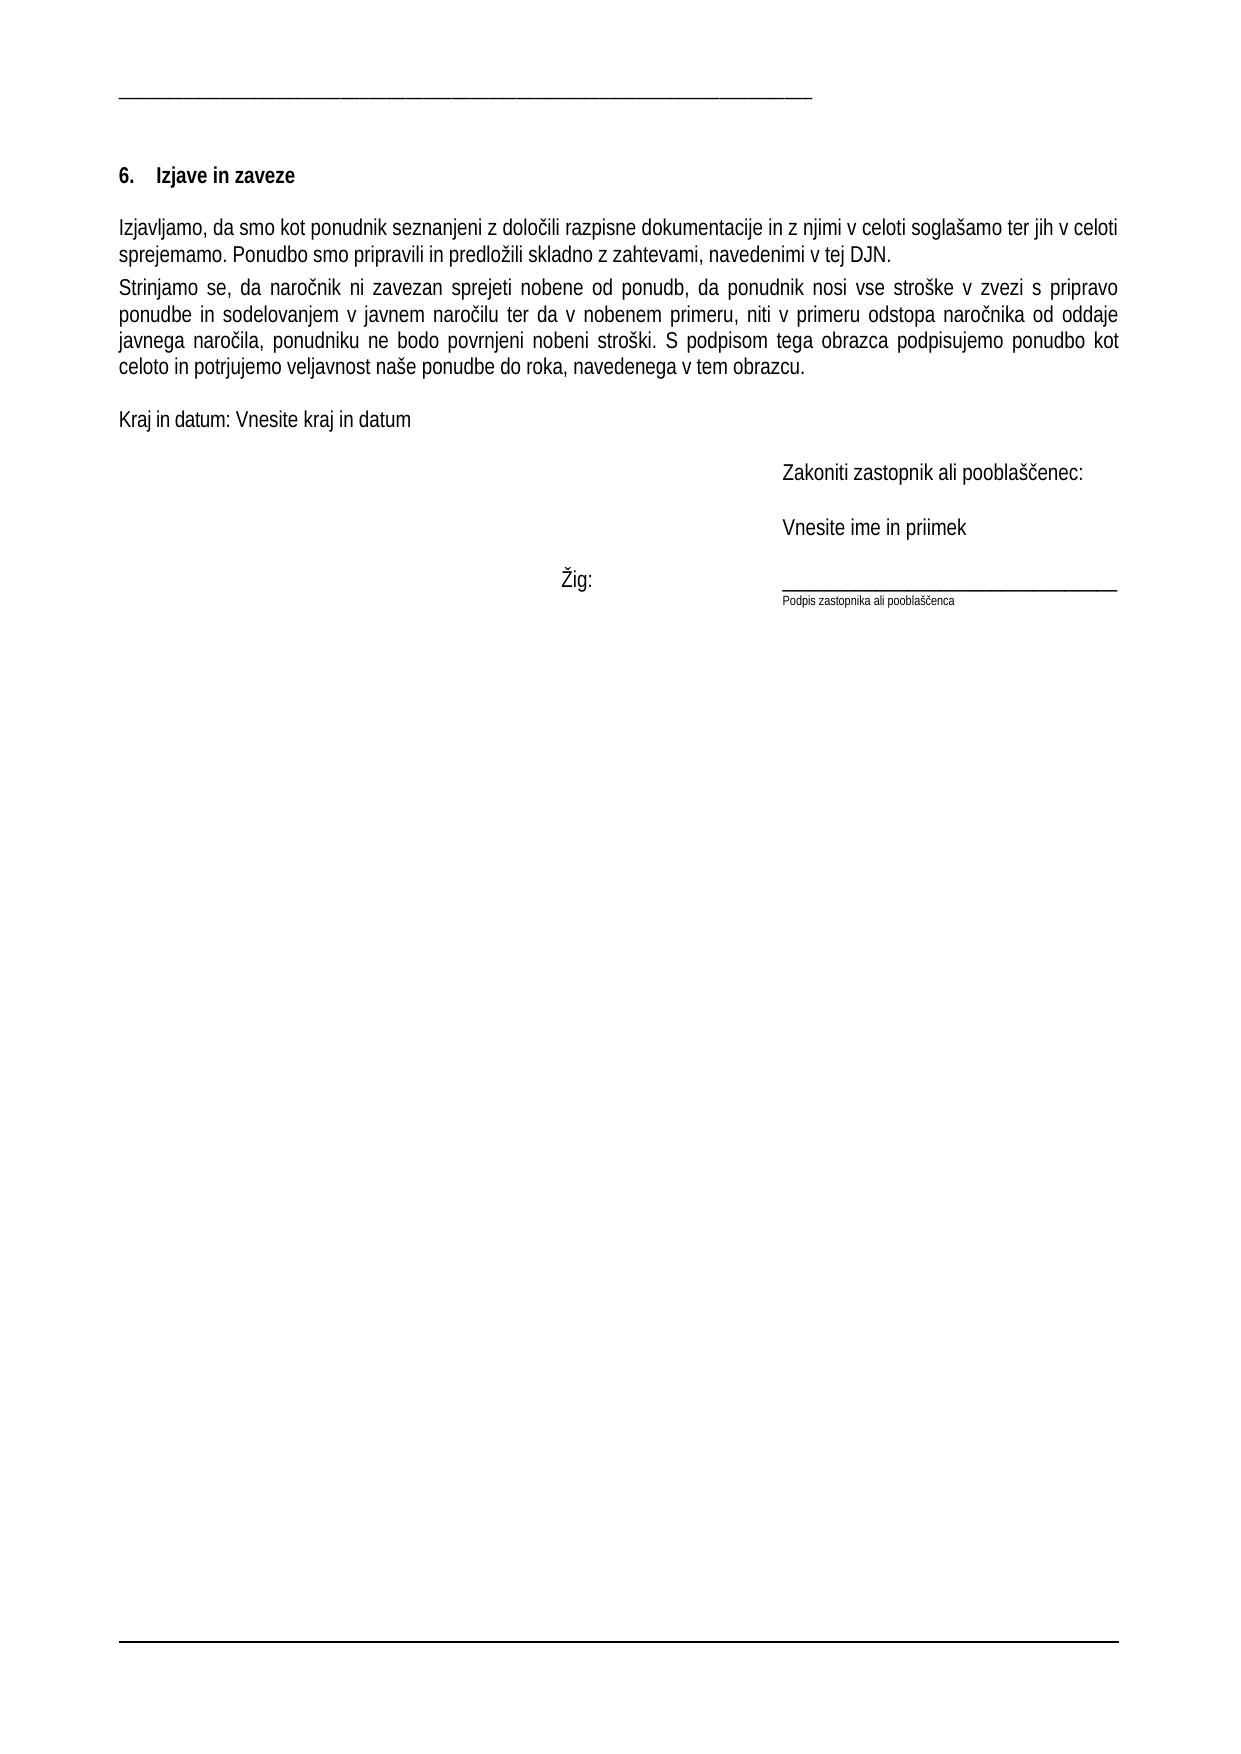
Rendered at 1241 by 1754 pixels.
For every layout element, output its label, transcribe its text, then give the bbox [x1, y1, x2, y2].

list Izjave in zaveze [119, 162, 1119, 188]
text Kraj in datum: Vnesite kraj in datum [119, 406, 1119, 432]
text Izjavljamo, da smo kot ponudnik seznanjeni z določili razpisne dokumentacije in z njimi v celoti soglašamo ter jih v celoti sprejemamo. Ponudbo smo pripravili in predložili skladno z zahtevami, navedenimi v tej DJN. [119, 214, 1119, 267]
text Strinjamo se, da naročnik ni zavezan sprejeti nobene od ponudb, da ponudnik nosi vse stroške v zvezi s pripravo ponudbe in sodelovanjem v javnem naročilu ter da v nobenem primeru, niti v primeru odstopa naročnika od oddaje javnega naročila, ponudniku ne bodo povrnjeni nobeni stroški. S podpisom tega obrazca podpisujemo ponudbo kot celoto in potrjujemo veljavnost naše ponudbe do roka, navedenega v tem obrazcu. [119, 274, 1119, 379]
text Zakoniti zastopnik ali pooblaščenec: [709, 459, 1119, 485]
text Podpis zastopnika ali pooblaščenca [119, 592, 1119, 619]
text Vnesite ime in priimek [709, 513, 1119, 540]
text Žig: ________________________________ [119, 566, 1119, 592]
